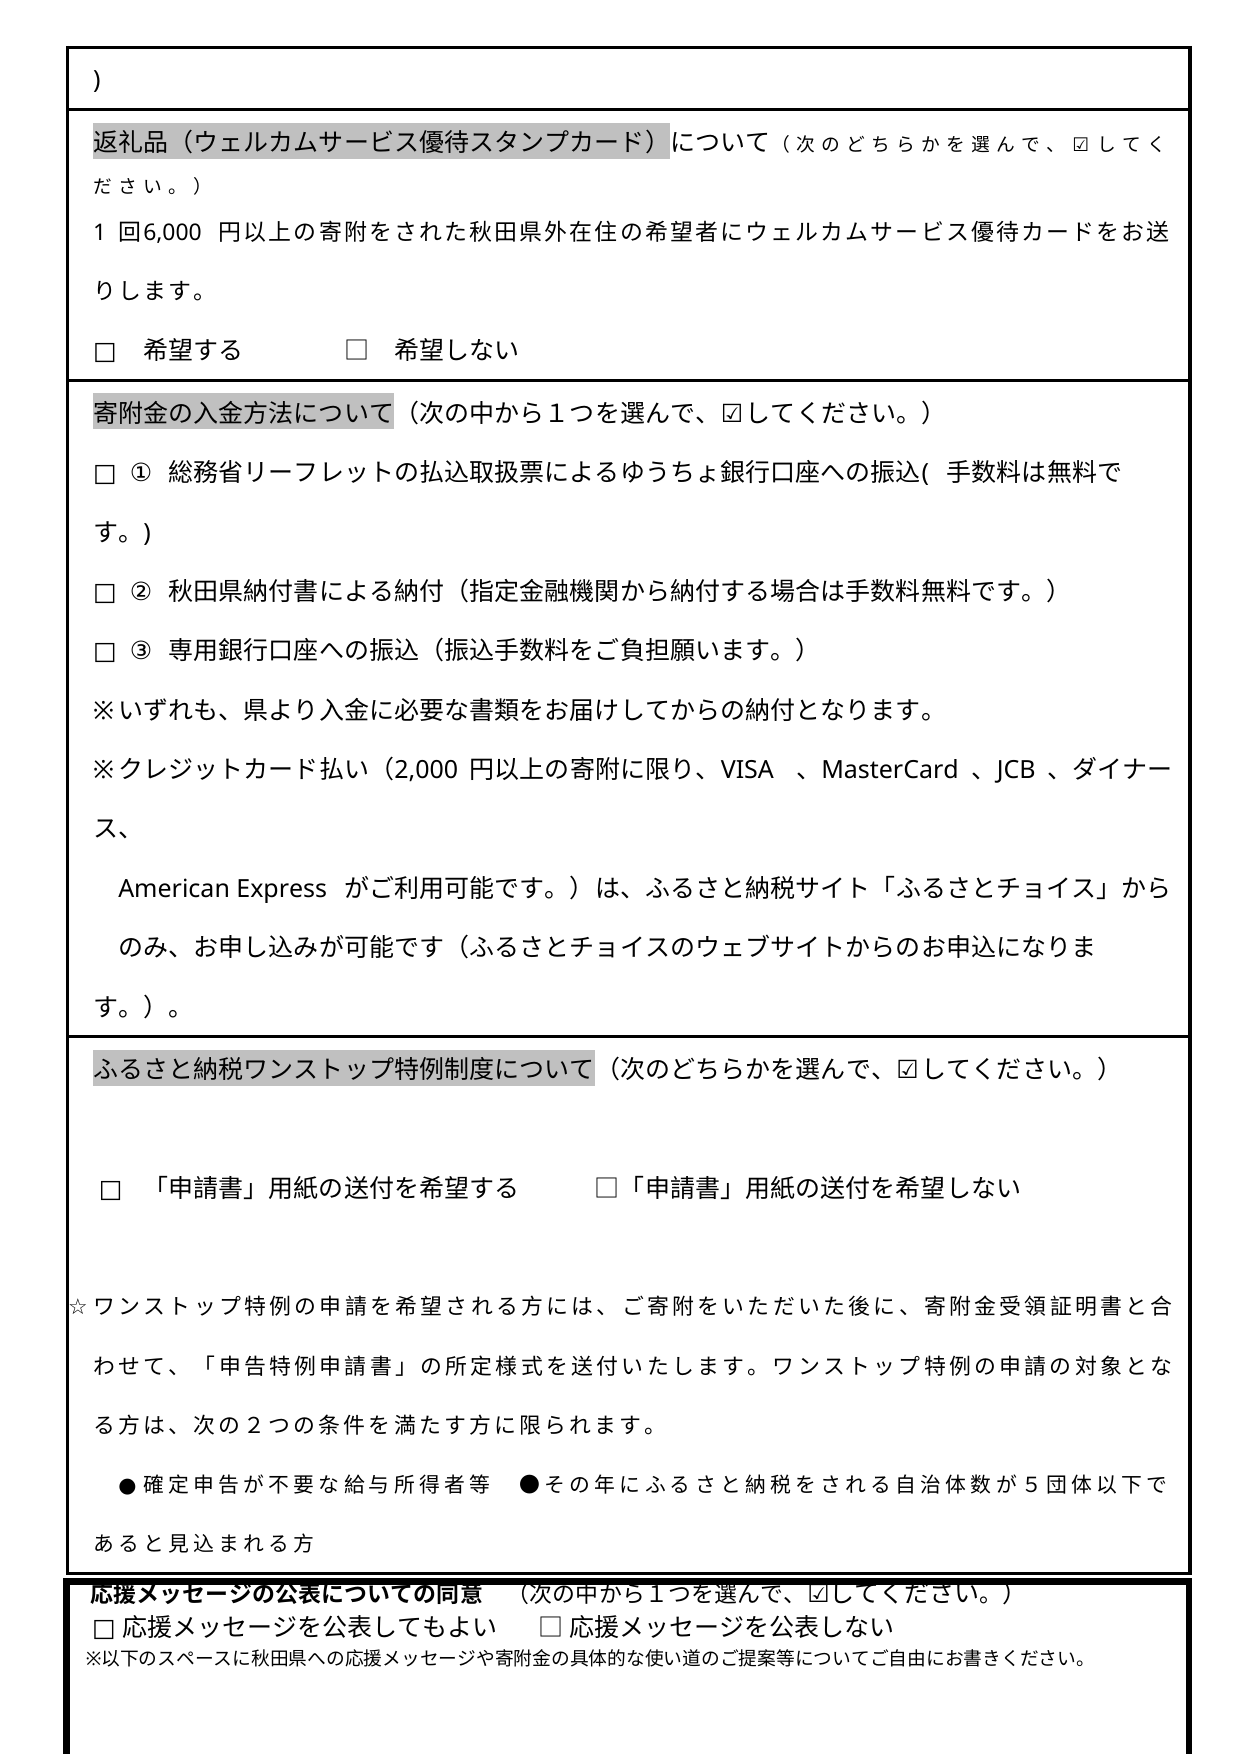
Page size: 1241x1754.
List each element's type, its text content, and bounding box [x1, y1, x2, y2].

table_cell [69, 49, 1188, 108]
table_cell ふるさと納税ワンストップ特例制度について（次のどちらかを選んで、☑してください。） □「申請書」用紙の送付を希望する □「申請書」用紙の送付を希望しない ☆ワンストップ特例の申請を希望される方には、ご寄附をいただいた後に、寄附金受領証明書と合わせて、「申告特例申請書」の所定様式を送付いたします。ワンストップ特例の申請の対象となる方は、次の２つの条件を満たす方に限られます。 ●確定申告が不要な給与所得者等 ●その年にふるさと納税をされる自治体数が５団体以下であると見込まれる方 [69, 1038, 1188, 1572]
table_cell 返礼品（ウェルカムサービス優待スタンプカード）について（次のどちらかを選んで、☑してください。） 1回6,000円以上の寄附をされた秋田県外在住の希望者にウェルカムサービス優待カードをお送りします。 □ 希望する □ 希望しない [69, 111, 1188, 378]
table_cell 寄附金の入金方法について（次の中から１つを選んで、☑してください。） □ ①総務省リーフレットの払込取扱票によるゆうちょ銀行口座への振込(手数料は無料です。) □ ②秋田県納付書による納付（指定金融機関から納付する場合は手数料無料です。） □ ③専用銀行口座への振込（振込手数料をご負担願います。） ※いずれも、県より入金に必要な書類をお届けしてからの納付となります。 ※クレジットカード払い（2,000円以上の寄附に限り、VISA、MasterCard、JCB、ダイナース、 American Expressがご利用可能です。）は、ふるさと納税サイト「ふるさとチョイス」から のみ、お申し込みが可能です（ふるさとチョイスのウェブサイトからのお申込になります。）。 [69, 382, 1188, 1035]
